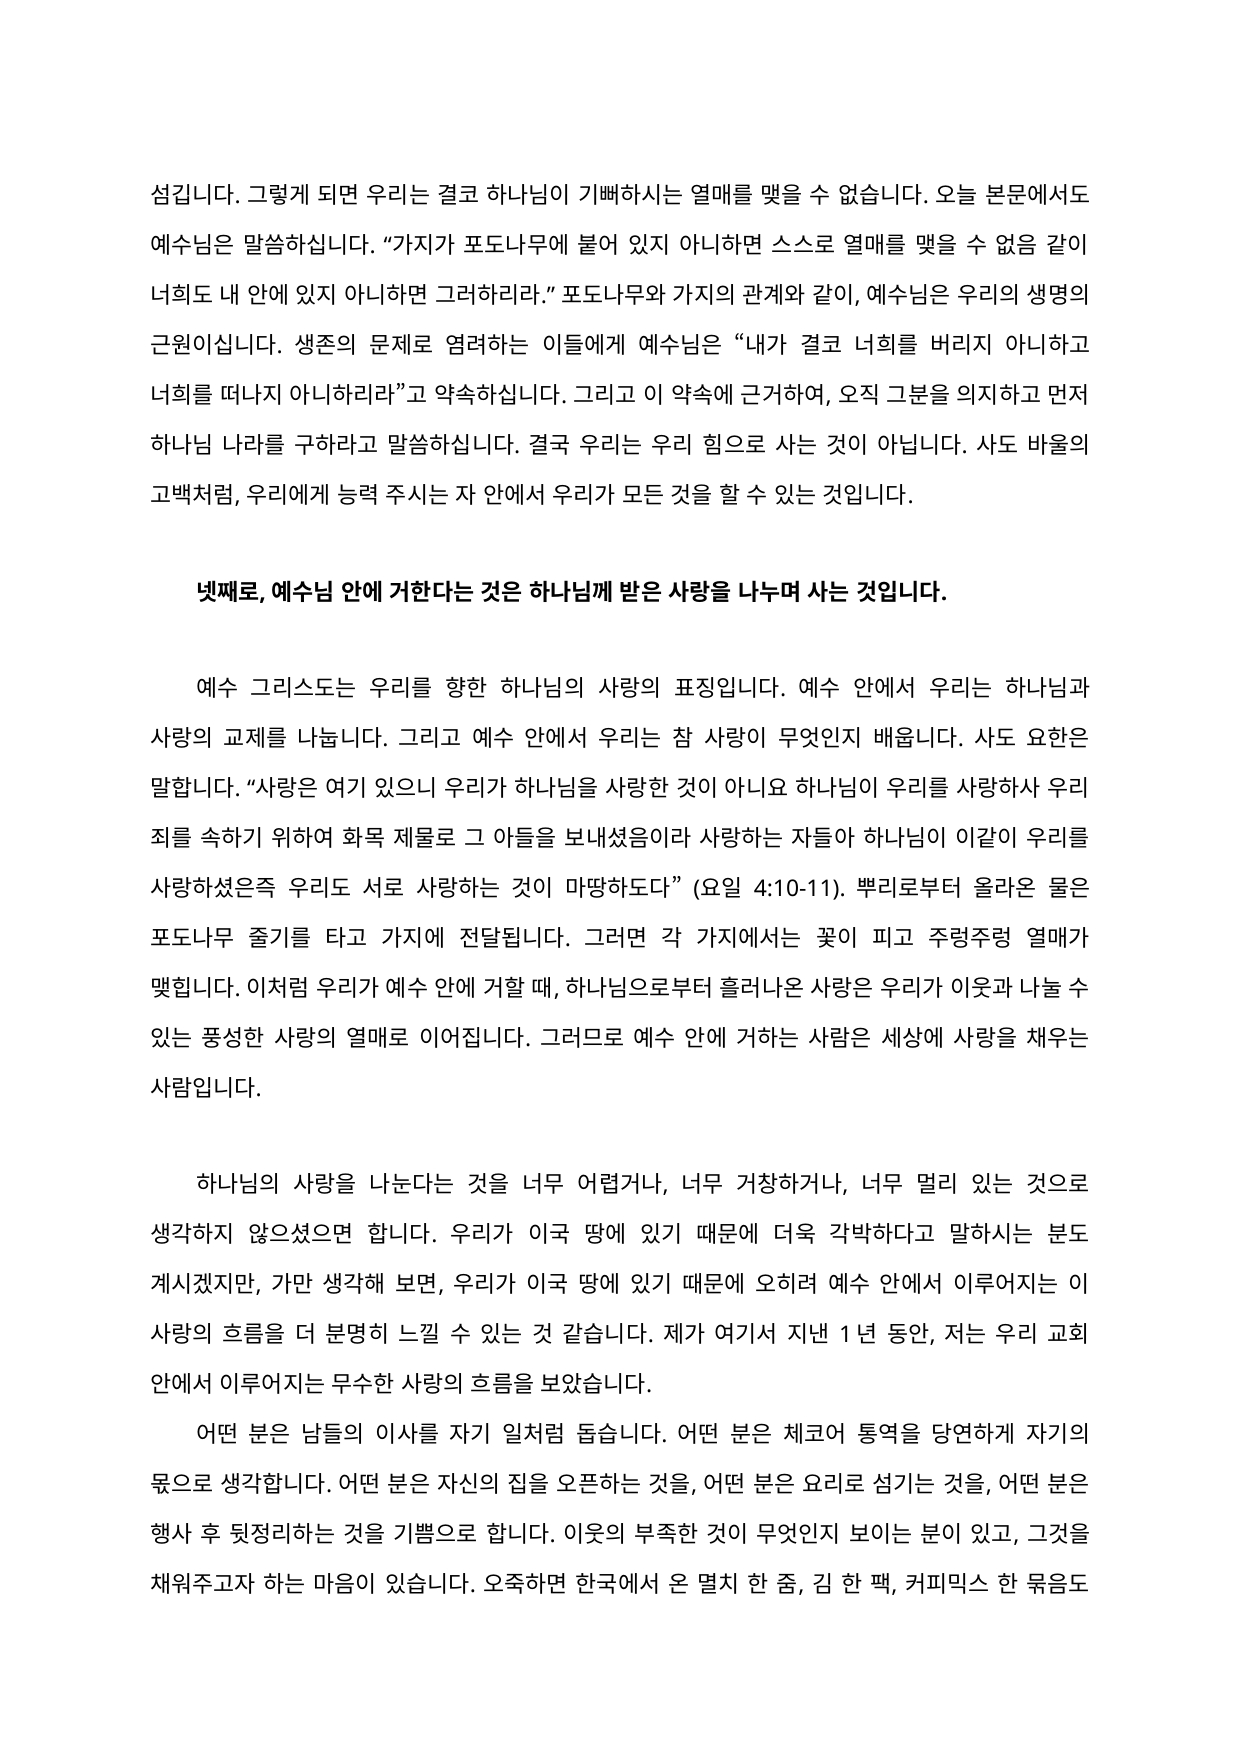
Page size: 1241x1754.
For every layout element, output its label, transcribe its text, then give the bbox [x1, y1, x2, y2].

text 넷째로, 예수님 안에 거한다는 것은 하나님께 받은 사랑을 나누며 사는 것입니다. [150, 573, 1090, 607]
text 예수 그리스도는 우리를 향한 하나님의 사랑의 표징입니다. 예수 안에서 우리는 하나님과 사랑의 교제를 나눕니다. 그리고 예수 안에서 우리는 참 사랑이 무엇인지 배웁니다. 사도 요한은 말합니다. “사랑은 여기 있으니 우리가 하나님을 사랑한 것이 아니요 하나님이 우리를 사랑하사 우리 죄를 속하기 위하여 화목 제물로 그 아들을 보내셨음이라 사랑하는 자들아 하나님이 이같이 우리를 사랑하셨은즉 우리도 서로 사랑하는 것이 마땅하도다” (요일 4:10-11). 뿌리로부터 올라온 물은 포도나무 줄기를 타고 가지에 전달됩니다. 그러면 각 가지에서는 꽃이 피고 주렁주렁 열매가 맺힙니다. 이처럼 우리가 예수 안에 거할 때, 하나님으로부터 흘러나온 사랑은 우리가 이웃과 나눌 수 있는 풍성한 사랑의 열매로 이어집니다. 그러므로 예수 안에 거하는 사람은 세상에 사랑을 채우는 사람입니다. [150, 670, 1090, 1103]
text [150, 1416, 1090, 1599]
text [150, 177, 1090, 510]
text 하나님의 사랑을 나눈다는 것을 너무 어렵거나, 너무 거창하거나, 너무 멀리 있는 것으로 생각하지 않으셨으면 합니다. 우리가 이국 땅에 있기 때문에 더욱 각박하다고 말하시는 분도 계시겠지만, 가만 생각해 보면, 우리가 이국 땅에 있기 때문에 오히려 예수 안에서 이루어지는 이 사랑의 흐름을 더 분명히 느낄 수 있는 것 같습니다. 제가 여기서 지낸 1년 동안, 저는 우리 교회 안에서 이루어지는 무수한 사랑의 흐름을 보았습니다. [150, 1166, 1090, 1399]
